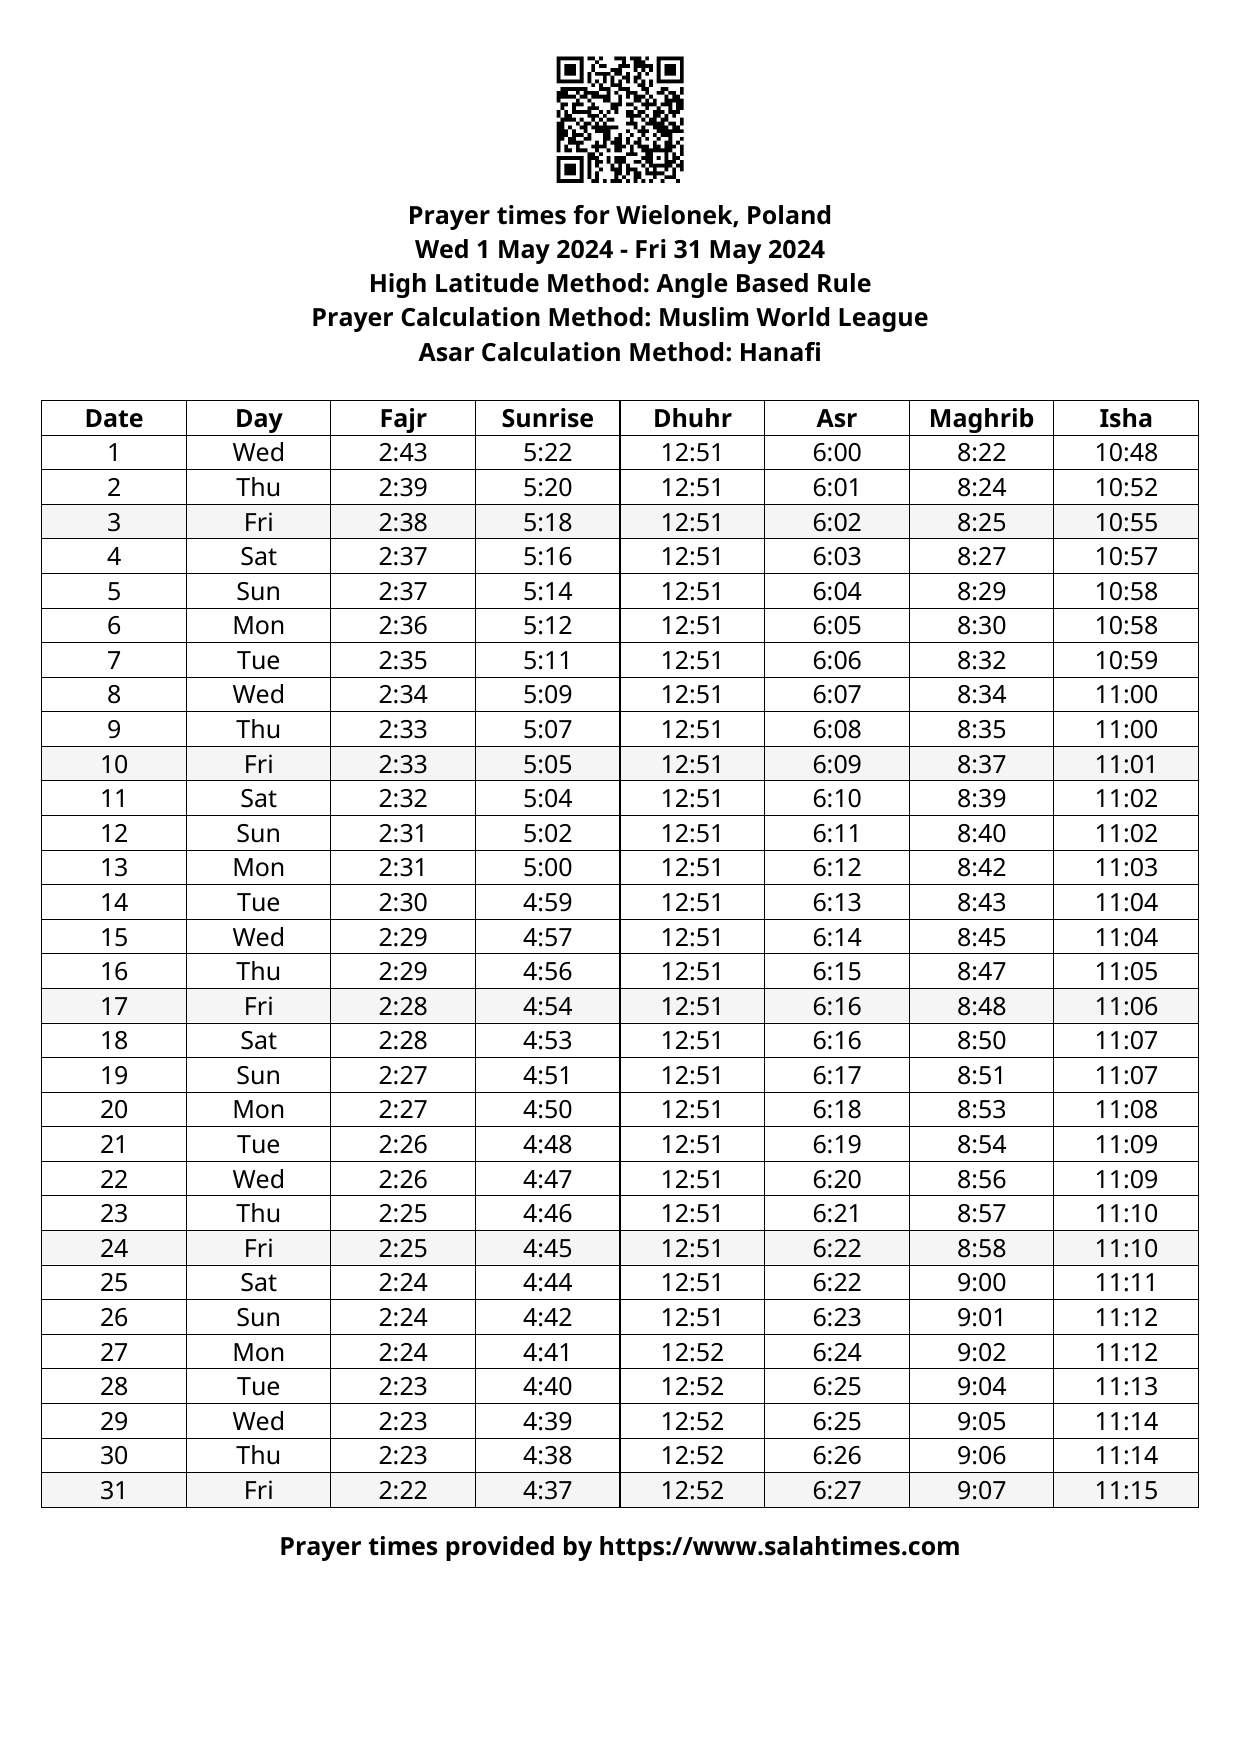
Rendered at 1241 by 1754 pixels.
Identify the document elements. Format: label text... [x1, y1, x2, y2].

table_cell 5:02 [476, 816, 619, 849]
table_cell Sun [187, 816, 330, 849]
table_cell 6:09 [765, 747, 909, 780]
table_header Isha [1054, 401, 1198, 434]
table_cell 6:08 [765, 712, 909, 746]
table_cell Sat [187, 1024, 330, 1057]
table_cell 12 [42, 816, 186, 849]
table_cell 11:12 [1054, 1335, 1198, 1368]
table_cell Fri [187, 1473, 330, 1507]
table_cell 10:57 [1054, 539, 1198, 573]
table_cell 12:51 [621, 1196, 764, 1230]
table_cell 5:22 [476, 436, 619, 469]
table_cell 8:45 [910, 920, 1053, 953]
table_cell 8:37 [910, 747, 1053, 780]
table_cell 6:16 [765, 1024, 909, 1057]
table_cell 2:39 [331, 470, 475, 504]
table_cell 8:43 [910, 885, 1053, 919]
table_cell 2:33 [331, 747, 475, 780]
table_cell 4:57 [476, 920, 619, 953]
table_cell 2:34 [331, 678, 475, 711]
table_cell 8:47 [910, 954, 1053, 988]
table_cell 5:18 [476, 505, 619, 538]
table_cell 10:58 [1054, 574, 1198, 607]
table_cell 12:51 [621, 678, 764, 711]
table_header Dhuhr [621, 401, 764, 434]
table_cell 2:23 [331, 1439, 475, 1472]
table_cell 11:12 [1054, 1300, 1198, 1334]
table_cell 8:29 [910, 574, 1053, 607]
table_cell 4:46 [476, 1196, 619, 1230]
table_cell 6:19 [765, 1127, 909, 1161]
table_cell 2:28 [331, 989, 475, 1022]
table_cell 4 [42, 539, 186, 573]
table_cell 2:29 [331, 954, 475, 988]
table_cell 11:08 [1054, 1093, 1198, 1126]
table_cell 6:14 [765, 920, 909, 953]
table_header Date [42, 401, 186, 434]
table_cell 8:57 [910, 1196, 1053, 1230]
table_cell 11:09 [1054, 1162, 1198, 1195]
table_cell 6:18 [765, 1093, 909, 1126]
table_cell 11:01 [1054, 747, 1198, 780]
table_cell 12:51 [621, 1024, 764, 1057]
table_cell 9:04 [910, 1369, 1053, 1403]
table_cell 11:00 [1054, 712, 1198, 746]
table_cell 2:43 [331, 436, 475, 469]
table_cell 2:25 [331, 1196, 475, 1230]
table_cell 8:53 [910, 1093, 1053, 1126]
table_cell 6:06 [765, 643, 909, 677]
table_cell 6:01 [765, 470, 909, 504]
table_cell 29 [42, 1404, 186, 1437]
table_cell 11:13 [1054, 1369, 1198, 1403]
text Asar Calculation Method: Hanafi [42, 334, 1198, 368]
table_cell 8:56 [910, 1162, 1053, 1195]
table_cell Thu [187, 1196, 330, 1230]
table_cell Thu [187, 470, 330, 504]
table_cell 5:05 [476, 747, 619, 780]
table_cell 6:13 [765, 885, 909, 919]
table_cell 22 [42, 1162, 186, 1195]
table_cell 5:04 [476, 781, 619, 815]
table_cell 2 [42, 470, 186, 504]
table_cell 12:51 [621, 816, 764, 849]
table_cell 8:30 [910, 609, 1053, 642]
table_cell 2:35 [331, 643, 475, 677]
table_cell 5 [42, 574, 186, 607]
table_cell 6:22 [765, 1231, 909, 1264]
table_cell 12:51 [621, 920, 764, 953]
table_header Sunrise [476, 401, 619, 434]
table_cell 11:11 [1054, 1266, 1198, 1299]
table_cell Wed [187, 920, 330, 953]
table_cell Thu [187, 954, 330, 988]
table_cell 4:44 [476, 1266, 619, 1299]
table_cell 11:07 [1054, 1058, 1198, 1092]
table_cell 2:33 [331, 712, 475, 746]
table_cell Mon [187, 609, 330, 642]
table_cell Sat [187, 1266, 330, 1299]
table_cell 6:22 [765, 1266, 909, 1299]
table_cell 2:26 [331, 1162, 475, 1195]
table_cell Tue [187, 885, 330, 919]
table_cell 24 [42, 1231, 186, 1264]
table_cell 4:59 [476, 885, 619, 919]
table_cell 10:52 [1054, 470, 1198, 504]
table_cell 8:54 [910, 1127, 1053, 1161]
table_cell Mon [187, 851, 330, 884]
table_cell 6:10 [765, 781, 909, 815]
table_cell 12:51 [621, 1162, 764, 1195]
table_cell 2:37 [331, 574, 475, 607]
picture [542, 41, 699, 198]
table_cell 27 [42, 1335, 186, 1368]
table_cell 2:30 [331, 885, 475, 919]
table_cell 5:16 [476, 539, 619, 573]
table_cell 2:22 [331, 1473, 475, 1507]
table_cell 10:48 [1054, 436, 1198, 469]
table_cell 12:51 [621, 1058, 764, 1092]
table_cell 5:11 [476, 643, 619, 677]
table_cell 12:51 [621, 989, 764, 1022]
table_cell 15 [42, 920, 186, 953]
table_cell 10:59 [1054, 643, 1198, 677]
table_cell 6:20 [765, 1162, 909, 1195]
table_header Day [187, 401, 330, 434]
table_cell 8:22 [910, 436, 1053, 469]
table_cell 11:03 [1054, 851, 1198, 884]
table_cell 5:20 [476, 470, 619, 504]
table_cell 5:14 [476, 574, 619, 607]
table_cell 12:51 [621, 505, 764, 538]
table_cell 4:47 [476, 1162, 619, 1195]
table_cell 13 [42, 851, 186, 884]
table_cell 11:00 [1054, 678, 1198, 711]
table_cell 4:38 [476, 1439, 619, 1472]
table_cell 6:24 [765, 1335, 909, 1368]
table_cell 2:32 [331, 781, 475, 815]
table_cell 12:51 [621, 851, 764, 884]
table_cell 11:14 [1054, 1404, 1198, 1437]
table_cell 8:25 [910, 505, 1053, 538]
text Prayer times provided by https://www.salahtimes.com [42, 1528, 1198, 1563]
table_cell 6:25 [765, 1369, 909, 1403]
table_cell 6:02 [765, 505, 909, 538]
text Prayer Calculation Method: Muslim World League [42, 300, 1198, 334]
table_cell 9:05 [910, 1404, 1053, 1437]
table_cell 8:40 [910, 816, 1053, 849]
table_cell 11:02 [1054, 816, 1198, 849]
table_cell 2:31 [331, 851, 475, 884]
table_cell 6:11 [765, 816, 909, 849]
table_cell 1 [42, 436, 186, 469]
table_cell 8:27 [910, 539, 1053, 573]
table_cell 20 [42, 1093, 186, 1126]
table_cell 12:51 [621, 885, 764, 919]
table_cell 11:14 [1054, 1439, 1198, 1472]
table_cell 6:04 [765, 574, 909, 607]
table_cell 18 [42, 1024, 186, 1057]
table_cell 11:02 [1054, 781, 1198, 815]
table_cell Mon [187, 1093, 330, 1126]
table_cell 10 [42, 747, 186, 780]
table_cell 8:24 [910, 470, 1053, 504]
table_cell 11:07 [1054, 1024, 1198, 1057]
table_cell 4:42 [476, 1300, 619, 1334]
table_cell 6:27 [765, 1473, 909, 1507]
table_cell Fri [187, 989, 330, 1022]
table_cell 4:50 [476, 1093, 619, 1126]
table_cell 11:06 [1054, 989, 1198, 1022]
table_cell 12:51 [621, 1266, 764, 1299]
table_cell 9:00 [910, 1266, 1053, 1299]
table_cell Sat [187, 781, 330, 815]
table_cell 4:56 [476, 954, 619, 988]
table_cell 14 [42, 885, 186, 919]
table_cell 6:05 [765, 609, 909, 642]
table_cell 12:51 [621, 1093, 764, 1126]
table_cell 6:17 [765, 1058, 909, 1092]
table_cell 8:50 [910, 1024, 1053, 1057]
table_cell 6:23 [765, 1300, 909, 1334]
table_header Maghrib [910, 401, 1053, 434]
table_cell 2:37 [331, 539, 475, 573]
table_cell 4:39 [476, 1404, 619, 1437]
table_cell 8:39 [910, 781, 1053, 815]
table_cell 12:51 [621, 1231, 764, 1264]
table_cell 28 [42, 1369, 186, 1403]
table_cell 12:52 [621, 1439, 764, 1472]
table_cell 12:51 [621, 781, 764, 815]
table_cell 5:00 [476, 851, 619, 884]
table_cell 12:51 [621, 436, 764, 469]
text Wed 1 May 2024 - Fri 31 May 2024 [42, 232, 1198, 266]
table_cell Tue [187, 1369, 330, 1403]
table_cell Sun [187, 574, 330, 607]
table_cell 2:24 [331, 1300, 475, 1334]
table_cell 11:10 [1054, 1196, 1198, 1230]
table_cell 2:28 [331, 1024, 475, 1057]
table_cell 6:07 [765, 678, 909, 711]
table_cell 7 [42, 643, 186, 677]
table_cell 4:45 [476, 1231, 619, 1264]
table_cell 10:55 [1054, 505, 1198, 538]
table_cell Fri [187, 747, 330, 780]
table_cell 8:42 [910, 851, 1053, 884]
table_cell 6:26 [765, 1439, 909, 1472]
table_cell 2:23 [331, 1369, 475, 1403]
table_cell 11:15 [1054, 1473, 1198, 1507]
table_cell 12:52 [621, 1473, 764, 1507]
table_cell 9 [42, 712, 186, 746]
table_cell 6:25 [765, 1404, 909, 1437]
table_cell 12:51 [621, 609, 764, 642]
table_cell 5:12 [476, 609, 619, 642]
text Prayer times for Wielonek, Poland [42, 198, 1198, 232]
table_cell 17 [42, 989, 186, 1022]
table_cell 30 [42, 1439, 186, 1472]
table_cell 12:51 [621, 954, 764, 988]
table_cell Wed [187, 1404, 330, 1437]
table_cell 16 [42, 954, 186, 988]
table_cell 2:29 [331, 920, 475, 953]
table_cell Tue [187, 1127, 330, 1161]
table_cell 11:09 [1054, 1127, 1198, 1161]
table_cell 11:05 [1054, 954, 1198, 988]
table_cell Thu [187, 712, 330, 746]
table_cell 4:41 [476, 1335, 619, 1368]
table_cell 12:51 [621, 470, 764, 504]
table_cell 8 [42, 678, 186, 711]
table_cell 8:34 [910, 678, 1053, 711]
table_cell Sun [187, 1058, 330, 1092]
table_cell Sun [187, 1300, 330, 1334]
table_cell 31 [42, 1473, 186, 1507]
table_cell 2:27 [331, 1058, 475, 1092]
table_cell 6:12 [765, 851, 909, 884]
table_cell 4:37 [476, 1473, 619, 1507]
table_cell Fri [187, 1231, 330, 1264]
table_cell 12:51 [621, 712, 764, 746]
table_cell 9:02 [910, 1335, 1053, 1368]
table_cell 5:07 [476, 712, 619, 746]
table_cell 6:16 [765, 989, 909, 1022]
table_cell 6:03 [765, 539, 909, 573]
table_cell Wed [187, 1162, 330, 1195]
table_cell 2:24 [331, 1335, 475, 1368]
table_cell 12:52 [621, 1369, 764, 1403]
table_cell 4:51 [476, 1058, 619, 1092]
table_cell 8:35 [910, 712, 1053, 746]
table_cell 6 [42, 609, 186, 642]
table_cell 4:40 [476, 1369, 619, 1403]
table_cell 12:51 [621, 1127, 764, 1161]
table_cell 4:53 [476, 1024, 619, 1057]
table_cell 8:51 [910, 1058, 1053, 1092]
table_cell Wed [187, 436, 330, 469]
table_cell Thu [187, 1439, 330, 1472]
table_cell 21 [42, 1127, 186, 1161]
table_cell 11:04 [1054, 920, 1198, 953]
table_cell 12:51 [621, 747, 764, 780]
table_cell 2:38 [331, 505, 475, 538]
table_cell 6:00 [765, 436, 909, 469]
table_cell Tue [187, 643, 330, 677]
table_cell Fri [187, 505, 330, 538]
table_header Asr [765, 401, 909, 434]
table_cell 11 [42, 781, 186, 815]
table_cell 9:01 [910, 1300, 1053, 1334]
table_cell 6:21 [765, 1196, 909, 1230]
table_cell 2:24 [331, 1266, 475, 1299]
table_cell Sat [187, 539, 330, 573]
table_cell 11:10 [1054, 1231, 1198, 1264]
table_cell 2:31 [331, 816, 475, 849]
table_cell 12:51 [621, 574, 764, 607]
table_cell 8:58 [910, 1231, 1053, 1264]
table_cell 12:51 [621, 539, 764, 573]
table_cell 12:51 [621, 643, 764, 677]
table_cell 12:52 [621, 1335, 764, 1368]
table_cell 2:23 [331, 1404, 475, 1437]
table_cell 4:54 [476, 989, 619, 1022]
text High Latitude Method: Angle Based Rule [42, 266, 1198, 300]
table_cell 2:26 [331, 1127, 475, 1161]
table_cell 19 [42, 1058, 186, 1092]
table_cell 2:36 [331, 609, 475, 642]
table_cell 8:48 [910, 989, 1053, 1022]
table_header Fajr [331, 401, 475, 434]
table_cell 23 [42, 1196, 186, 1230]
table_cell 26 [42, 1300, 186, 1334]
table_cell 4:48 [476, 1127, 619, 1161]
table_cell 2:25 [331, 1231, 475, 1264]
table_cell 10:58 [1054, 609, 1198, 642]
table_cell 2:27 [331, 1093, 475, 1126]
table_cell 9:07 [910, 1473, 1053, 1507]
table_cell 12:52 [621, 1404, 764, 1437]
table_cell 25 [42, 1266, 186, 1299]
table_cell 6:15 [765, 954, 909, 988]
table_cell 3 [42, 505, 186, 538]
table_cell 11:04 [1054, 885, 1198, 919]
table_cell Wed [187, 678, 330, 711]
table_cell 5:09 [476, 678, 619, 711]
table_cell 12:51 [621, 1300, 764, 1334]
table_cell Mon [187, 1335, 330, 1368]
table_cell 9:06 [910, 1439, 1053, 1472]
table_cell 8:32 [910, 643, 1053, 677]
